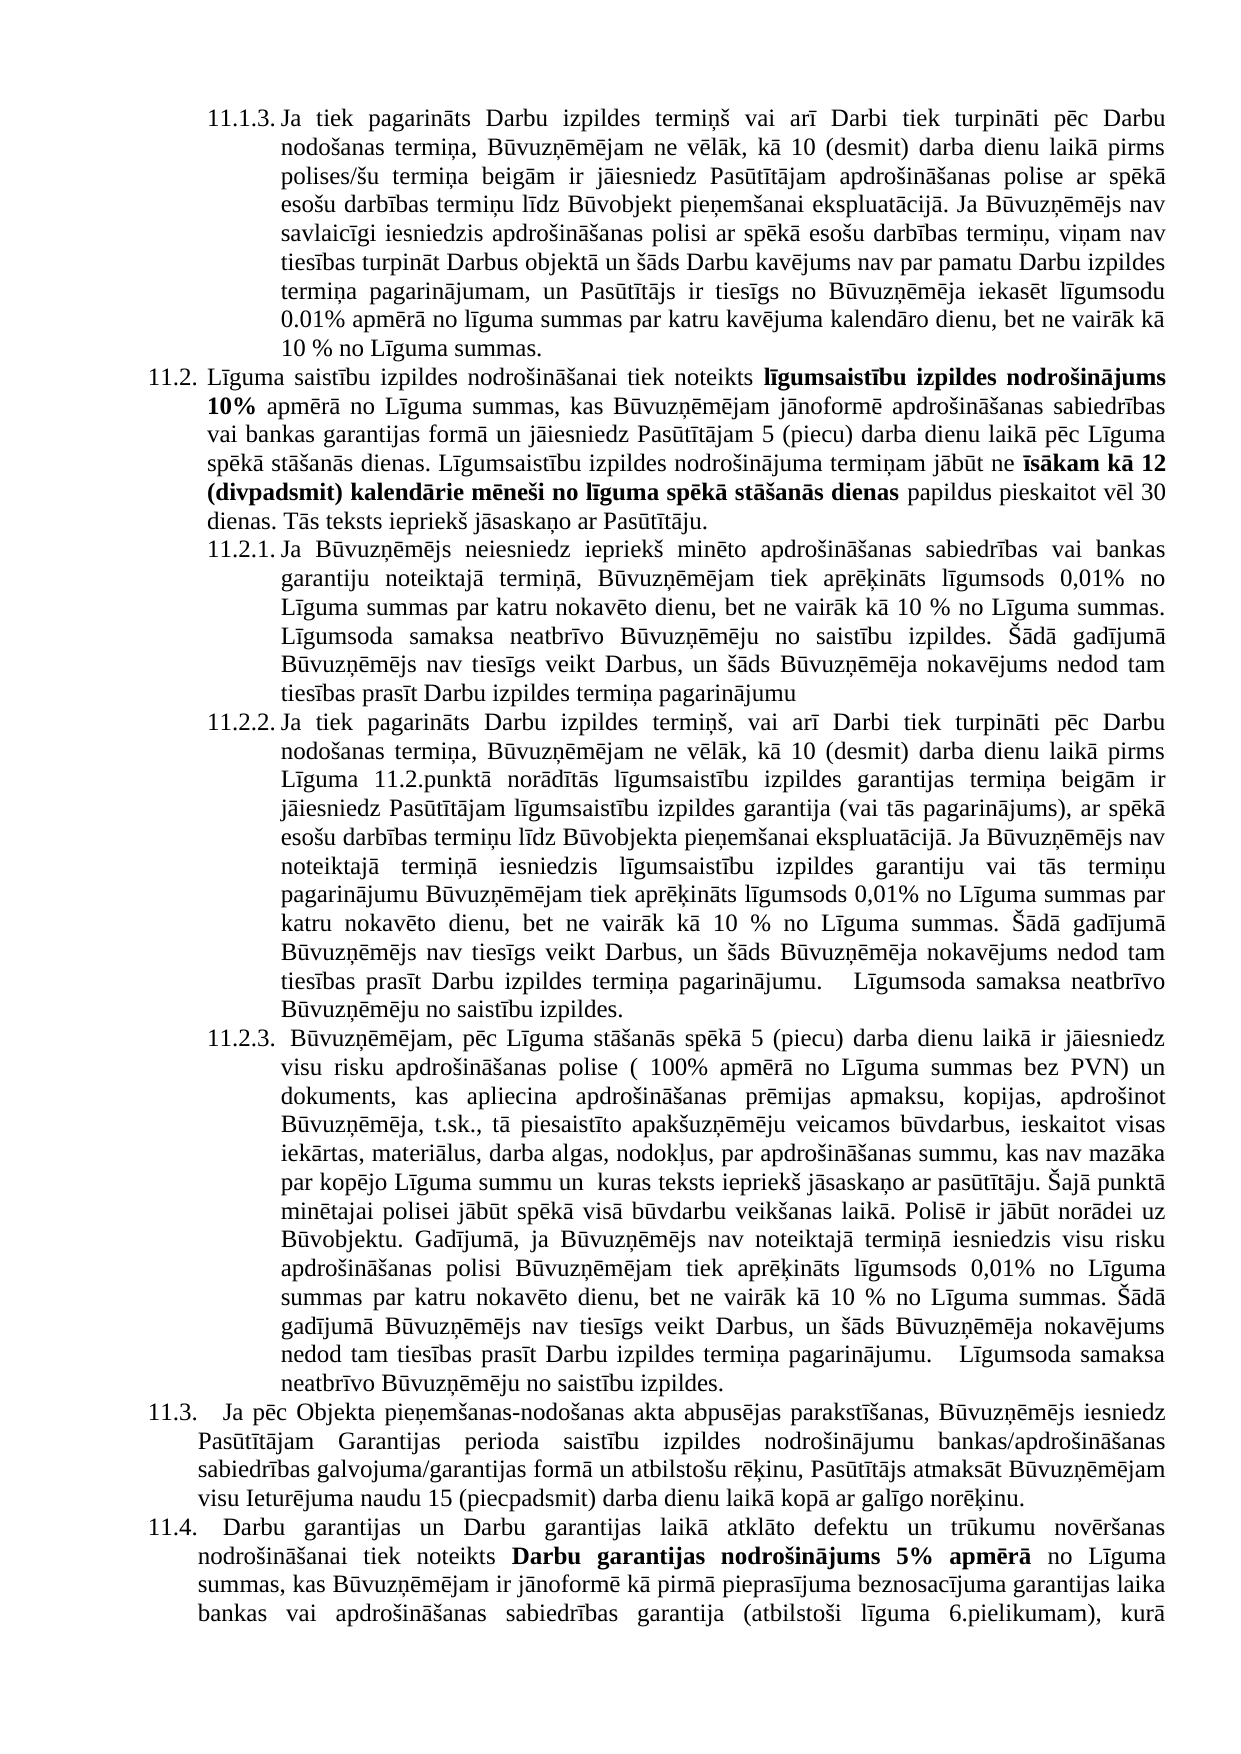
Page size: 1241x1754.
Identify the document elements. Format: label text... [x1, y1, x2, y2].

list Būvuzņēmējam, pēc Līguma stāšanās spēkā 5 (piecu) darba dienu laikā ir jāiesniedz visu risku apdrošināšanas polise ( 100% apmērā no Līguma summas bez PVN) un dokuments, kas apliecina apdrošināšanas prēmijas apmaksu, kopijas, apdrošinot Būvuzņēmēja, t.sk., tā piesaistīto apakšuzņēmēju veicamos būvdarbus, ieskaitot visas iekārtas, materiālus, darba algas, nodokļus, par apdrošināšanas summu, kas nav mazāka par kopējo Līguma summu un kuras teksts iepriekš jāsaskaņo ar pasūtītāju. Šajā punktā minētajai polisei jābūt spēkā visā būvdarbu veikšanas laikā. Polisē ir jābūt norādei uz Būvobjektu. Gadījumā, ja Būvuzņēmējs nav noteiktajā termiņā iesniedzis visu risku apdrošināšanas polisi Būvuzņēmējam tiek aprēķināts līgumsods 0,01% no Līguma summas par katru nokavēto dienu, bet ne vairāk kā 10 % no Līguma summas. Šādā gadījumā Būvuzņēmējs nav tiesīgs veikt Darbus, un šāds Būvuzņēmēja nokavējums nedod tam tiesības prasīt Darbu izpildes termiņa pagarinājumu. Līgumsoda samaksa neatbrīvo Būvuzņēmēju no saistību izpildes. [207, 1023, 1166, 1397]
list Ja Būvuzņēmējs neiesniedz iepriekš minēto apdrošināšanas sabiedrības vai bankas garantiju noteiktajā termiņā, Būvuzņēmējam tiek aprēķināts līgumsods 0,01% no Līguma summas par katru nokavēto dienu, bet ne vairāk kā 10 % no Līguma summas. Līgumsoda samaksa neatbrīvo Būvuzņēmēju no saistību izpildes. Šādā gadījumā Būvuzņēmējs nav tiesīgs veikt Darbus, un šāds Būvuzņēmēja nokavējums nedod tam tiesības prasīt Darbu izpildes termiņa pagarinājumu [207, 534, 1166, 707]
list Līguma saistību izpildes nodrošināšanai tiek noteikts līgumsaistību izpildes nodrošinājums 10% apmērā no Līguma summas, kas Būvuzņēmējam jānoformē apdrošināšanas sabiedrības vai bankas garantijas formā un jāiesniedz Pasūtītājam 5 (piecu) darba dienu laikā pēc Līguma spēkā stāšanās dienas. Līgumsaistību izpildes nodrošinājuma termiņam jābūt ne īsākam kā 12 (divpadsmit) kalendārie mēneši no līguma spēkā stāšanās dienas papildus pieskaitot vēl 30 dienas. Tās teksts iepriekš jāsaskaņo ar Pasūtītāju. [148, 362, 1166, 534]
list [148, 1512, 1166, 1627]
list Ja tiek pagarināts Darbu izpildes termiņš vai arī Darbi tiek turpināti pēc Darbu nodošanas termiņa, Būvuzņēmējam ne vēlāk, kā 10 (desmit) darba dienu laikā pirms polises/šu termiņa beigām ir jāiesniedz Pasūtītājam apdrošināšanas polise ar spēkā esošu darbības termiņu līdz Būvobjekt pieņemšanai ekspluatācijā. Ja Būvuzņēmējs nav savlaicīgi iesniedzis apdrošināšanas polisi ar spēkā esošu darbības termiņu, viņam nav tiesības turpināt Darbus objektā un šāds Darbu kavējums nav par pamatu Darbu izpildes termiņa pagarinājumam, un Pasūtītājs ir tiesīgs no Būvuzņēmēja iekasēt līgumsodu 0.01% apmērā no līguma summas par katru kavējuma kalendāro dienu, bet ne vairāk kā 10 % no Līguma summas. [207, 103, 1166, 362]
list Ja pēc Objekta pieņemšanas-nodošanas akta abpusējas parakstīšanas, Būvuzņēmējs iesniedz Pasūtītājam Garantijas perioda saistību izpildes nodrošinājumu bankas/apdrošināšanas sabiedrības galvojuma/garantijas formā un atbilstošu rēķinu, Pasūtītājs atmaksāt Būvuzņēmējam visu Ieturējuma naudu 15 (piecpadsmit) darba dienu laikā kopā ar galīgo norēķinu. [148, 1397, 1166, 1512]
list Ja tiek pagarināts Darbu izpildes termiņš, vai arī Darbi tiek turpināti pēc Darbu nodošanas termiņa, Būvuzņēmējam ne vēlāk, kā 10 (desmit) darba dienu laikā pirms Līguma 11.2.punktā norādītās līgumsaistību izpildes garantijas termiņa beigām ir jāiesniedz Pasūtītājam līgumsaistību izpildes garantija (vai tās pagarinājums), ar spēkā esošu darbības termiņu līdz Būvobjekta pieņemšanai ekspluatācijā. Ja Būvuzņēmējs nav noteiktajā termiņā iesniedzis līgumsaistību izpildes garantiju vai tās termiņu pagarinājumu Būvuzņēmējam tiek aprēķināts līgumsods 0,01% no Līguma summas par katru nokavēto dienu, bet ne vairāk kā 10 % no Līguma summas. Šādā gadījumā Būvuzņēmējs nav tiesīgs veikt Darbus, un šāds Būvuzņēmēja nokavējums nedod tam tiesības prasīt Darbu izpildes termiņa pagarinājumu. Līgumsoda samaksa neatbrīvo Būvuzņēmēju no saistību izpildes. [207, 707, 1166, 1023]
